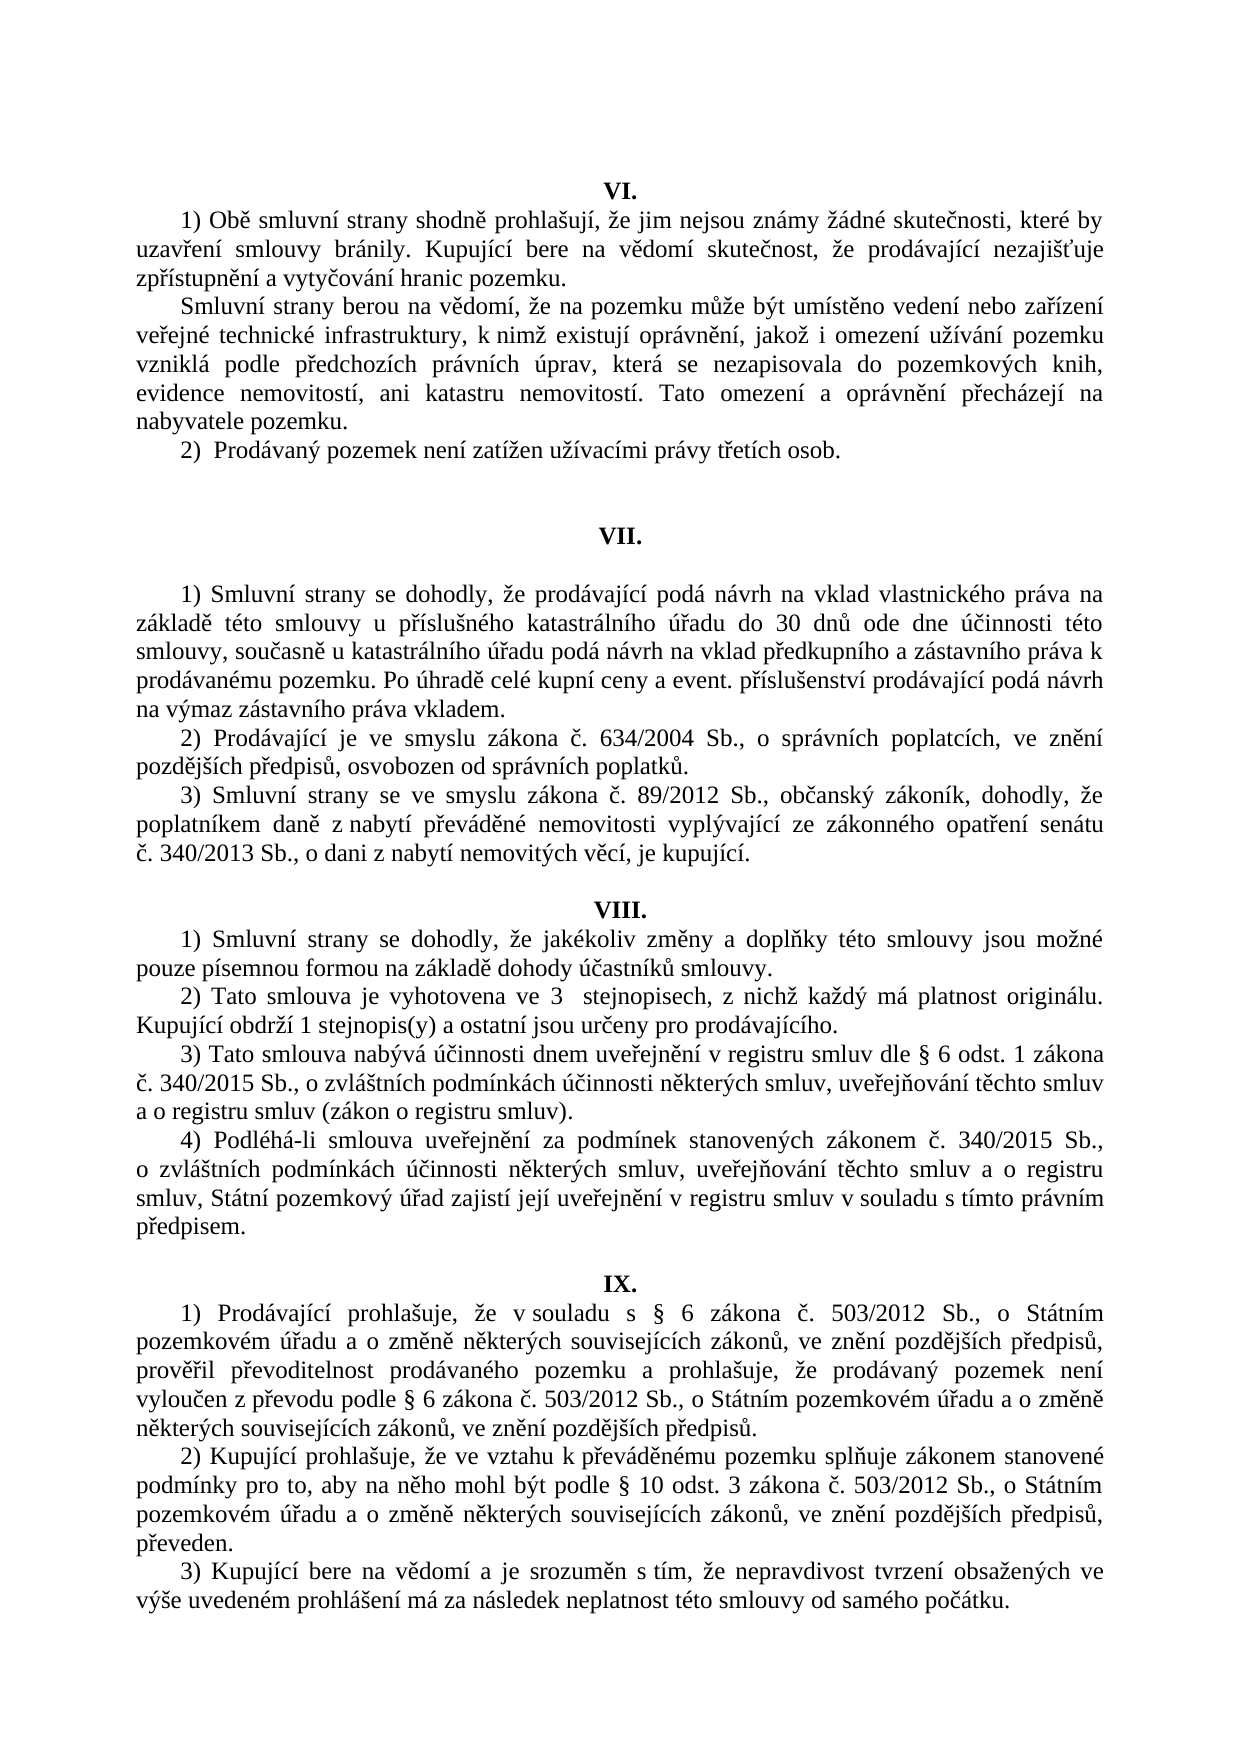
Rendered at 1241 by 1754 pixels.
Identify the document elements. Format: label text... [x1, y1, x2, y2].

text 3) Tato smlouva nabývá účinnosti dnem uveřejnění v registru smluv dle § 6 odst. 1 zákona č. 340/2015 Sb., o zvláštních podmínkách účinnosti některých smluv, uveřejňování těchto smluv a o registru smluv (zákon o registru smluv). [136, 1039, 1104, 1125]
text VIII. [136, 895, 1104, 924]
text VII. [136, 521, 1104, 550]
text Smluvní strany berou na vědomí, že na pozemku může být umístěno vedení nebo zařízení veřejné technické infrastruktury, k nimž existují oprávnění, jakož i omezení užívání pozemku vzniklá podle předchozích právních úprav, která se nezapisovala do pozemkových knih, evidence nemovitostí, ani katastru nemovitostí. Tato omezení a oprávnění přecházejí na nabyvatele pozemku. [136, 291, 1104, 435]
text 1) Obě smluvní strany shodně prohlašují, že jim nejsou známy žádné skutečnosti, které by uzavření smlouvy bránily. Kupující bere na vědomí skutečnost, že prodávající nezajišťuje zpřístupnění a vytyčování hranic pozemku. [136, 205, 1104, 291]
text 2) Prodávající je ve smyslu zákona č. 634/2004 Sb., o správních poplatcích, ve znění pozdějších předpisů, osvobozen od správních poplatků. [136, 723, 1104, 780]
text 1) Smluvní strany se dohodly, že prodávající podá návrh na vklad vlastnického práva na základě této smlouvy u příslušného katastrálního úřadu do 30 dnů ode dne účinnosti této smlouvy, současně u katastrálního úřadu podá návrh na vklad předkupního a zástavního práva k prodávanému pozemku. Po úhradě celé kupní ceny a event. příslušenství prodávající podá návrh na výmaz zástavního práva vkladem. [136, 579, 1104, 723]
text 2) Tato smlouva je vyhotovena ve 3 stejnopisech, z nichž každý má platnost originálu. Kupující obdrží 1 stejnopis(y) a ostatní jsou určeny pro prodávajícího. [136, 981, 1104, 1039]
text 1) Prodávající prohlašuje, že v souladu s § 6 zákona č. 503/2012 Sb., o Státním pozemkovém úřadu a o změně některých souvisejících zákonů, ve znění pozdějších předpisů, prověřil převoditelnost prodávaného pozemku a prohlašuje, že prodávaný pozemek není vyloučen z převodu podle § 6 zákona č. 503/2012 Sb., o Státním pozemkovém úřadu a o změně některých souvisejících zákonů, ve znění pozdějších předpisů. [136, 1298, 1104, 1441]
text 1) Smluvní strany se dohodly, že jakékoliv změny a doplňky této smlouvy jsou možné pouze písemnou formou na základě dohody účastníků smlouvy. [136, 924, 1104, 981]
text 3) Smluvní strany se ve smyslu zákona č. 89/2012 Sb., občanský zákoník, dohodly, že poplatníkem daně z nabytí převáděné nemovitosti vyplývající ze zákonného opatření senátu č. 340/2013 Sb., o dani z nabytí nemovitých věcí, je kupující. [136, 780, 1104, 866]
text IX. [136, 1269, 1104, 1298]
text 3) Kupující bere na vědomí a je srozuměn s tím, že nepravdivost tvrzení obsažených ve výše uvedeném prohlášení má za následek neplatnost této smlouvy od samého počátku. [136, 1556, 1104, 1614]
text 4) Podléhá-li smlouva uveřejnění za podmínek stanovených zákonem č. 340/2015 Sb., o zvláštních podmínkách účinnosti některých smluv, uveřejňování těchto smluv a o registru smluv, Státní pozemkový úřad zajistí její uveřejnění v registru smluv v souladu s tímto právním předpisem. [136, 1125, 1104, 1240]
text 2) Kupující prohlašuje, že ve vztahu k převáděnému pozemku splňuje zákonem stanovené podmínky pro to, aby na něho mohl být podle § 10 odst. 3 zákona č. 503/2012 Sb., o Státním pozemkovém úřadu a o změně některých souvisejících zákonů, ve znění pozdějších předpisů, převeden. [136, 1441, 1104, 1556]
text 2) Prodávaný pozemek není zatížen užívacími právy třetích osob. [136, 435, 1104, 464]
text VI. [136, 176, 1104, 205]
